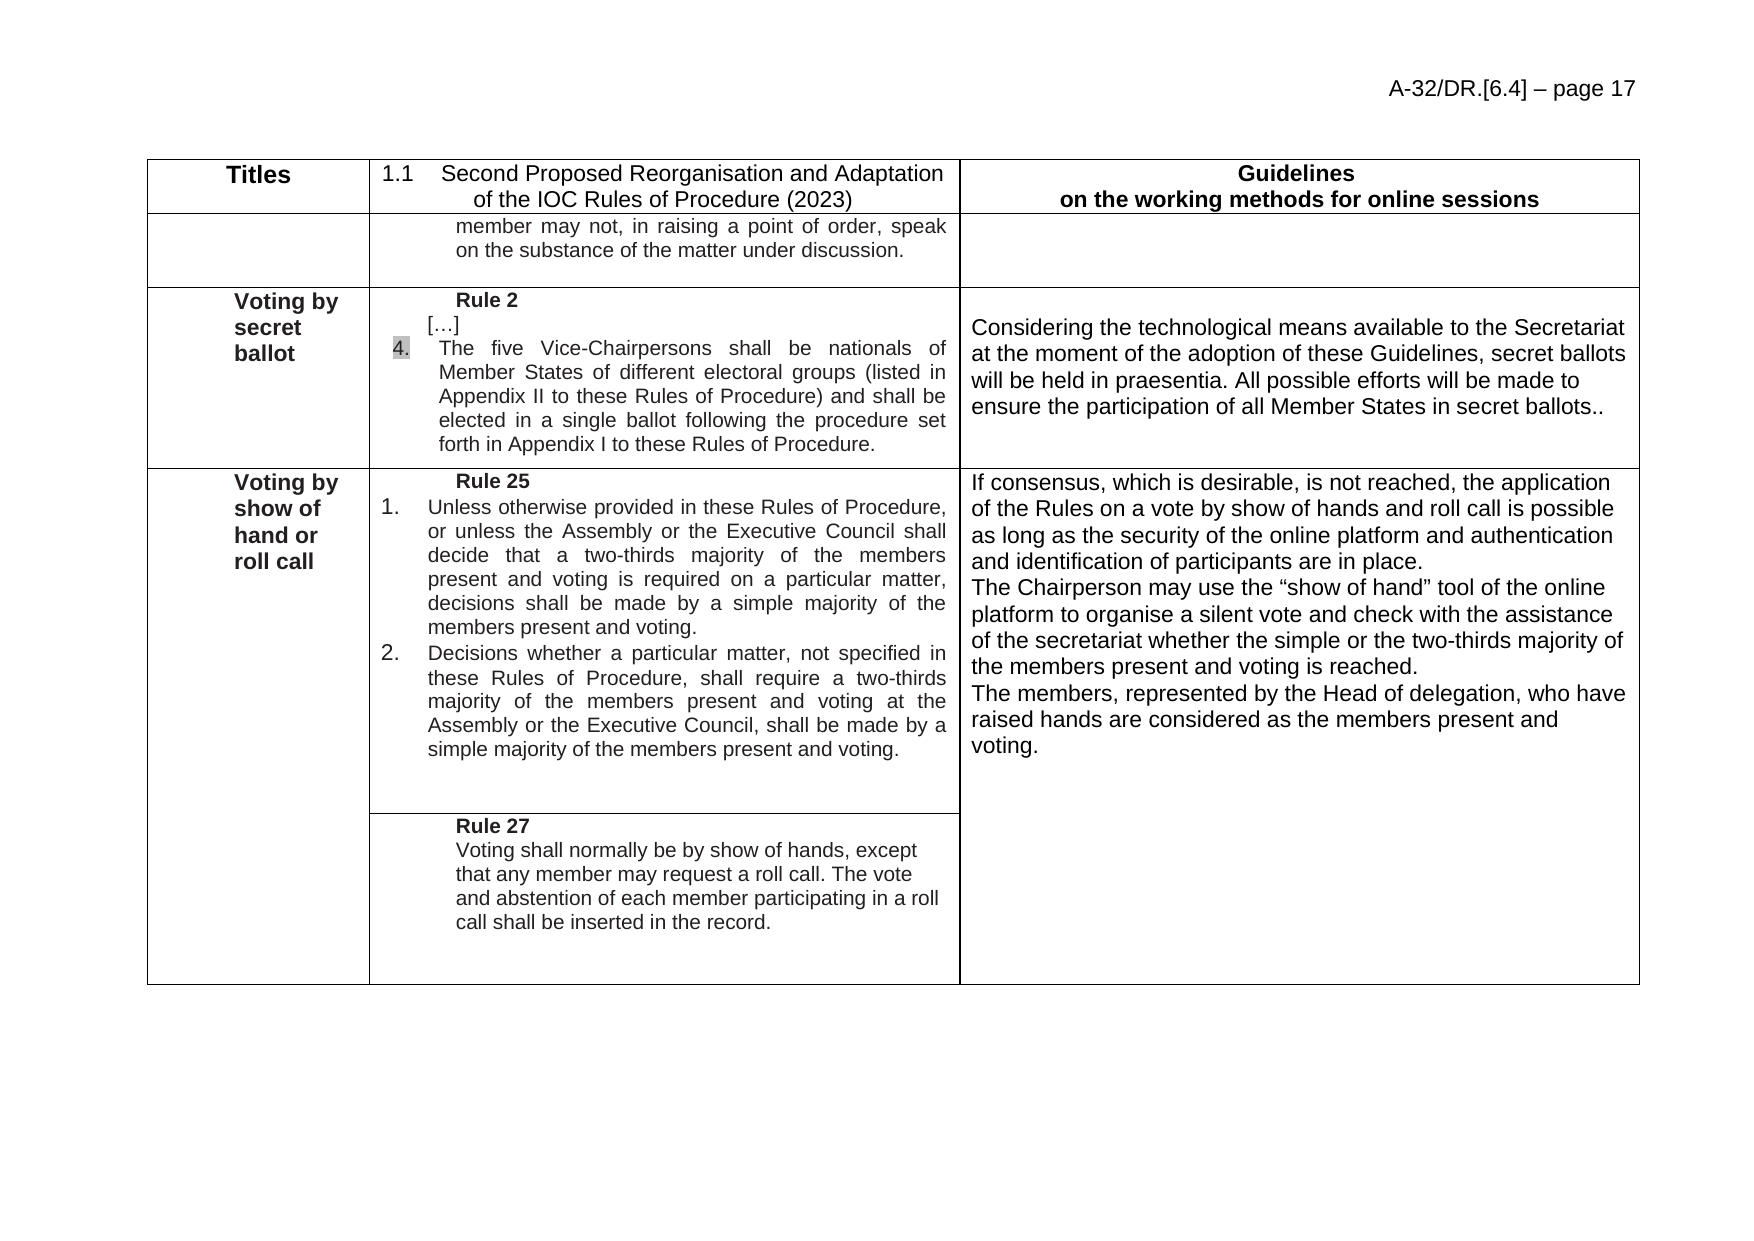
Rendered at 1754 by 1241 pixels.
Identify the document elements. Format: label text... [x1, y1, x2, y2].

table_header Second Proposed Reorganisation and Adaptation of the IOC Rules of Procedure (2023) [370, 160, 959, 213]
table_cell Voting by show of hand or roll call [148, 469, 369, 984]
table_cell Rule 25 Unless otherwise provided in these Rules of Procedure, or unless the Assembly or the Executive Council shall decide that a two-thirds majority of the members present and voting is required on a particular matter, decisions shall be made by a simple majority of the members present and voting. Decisions whether a particular matter, not specified in these Rules of Procedure, shall require a two-thirds majority of the members present and voting at the Assembly or the Executive Council, shall be made by a simple majority of the members present and voting. [370, 469, 959, 813]
table_cell Voting by secret ballot [148, 288, 369, 468]
table_cell Rule 2 […] The five Vice-Chairpersons shall be nationals of Member States of different electoral groups (listed in Appendix II to these Rules of Procedure) and shall be elected in a single ballot following the procedure set forth in Appendix I to these Rules of Procedure. [370, 288, 959, 468]
table_cell Considering the technological means available to the Secretariat at the moment of the adoption of these Guidelines, secret ballots will be held in praesentia. All possible efforts will be made to ensure the participation of all Member States in secret ballots.. [961, 288, 1639, 468]
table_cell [370, 214, 959, 287]
table_header Guidelines on the working methods for online sessions [961, 160, 1639, 213]
table_cell Rule 27 Voting shall normally be by show of hands, except that any member may request a roll call. The vote and abstention of each member participating in a roll call shall be inserted in the record. [370, 814, 959, 984]
table_cell If consensus, which is desirable, is not reached, the application of the Rules on a vote by show of hands and roll call is possible as long as the security of the online platform and authentication and identification of participants are in place. The Chairperson may use the “show of hand” tool of the online platform to organise a silent vote and check with the assistance of the secretariat whether the simple or the two-thirds majority of the members present and voting is reached. The members, represented by the Head of delegation, who have raised hands are considered as the members present and voting. [961, 469, 1639, 984]
table_header Titles [148, 160, 369, 213]
